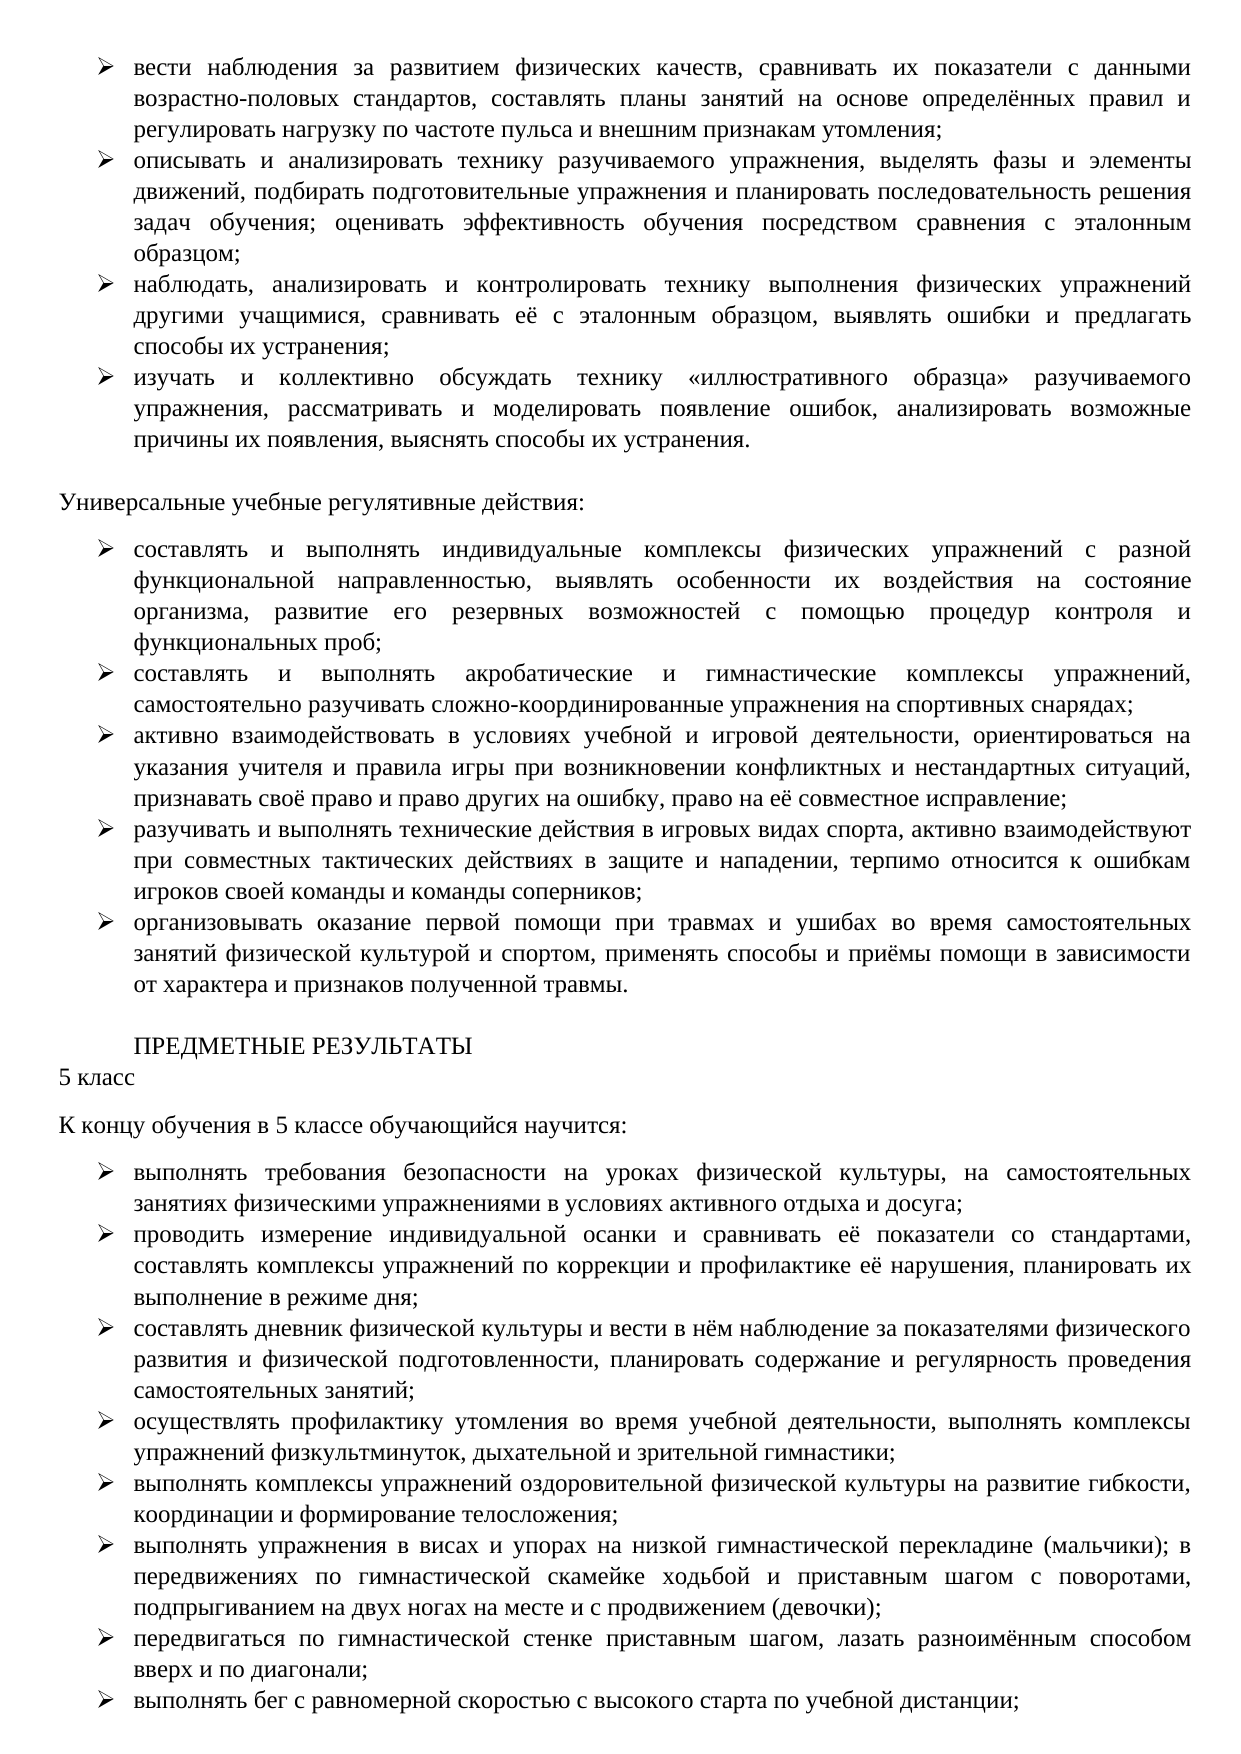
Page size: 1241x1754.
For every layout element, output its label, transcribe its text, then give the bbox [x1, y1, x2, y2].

text К концу обучения в 5 классе обучающийся научится: [58, 1110, 1192, 1138]
text 5 класс [58, 1062, 1192, 1091]
list составлять и выполнять акробатические и гимнастические комплексы упражнений, самостоятельно разучивать сложно-координированные упражнения на спортивных снарядах; [96, 658, 1192, 718]
list вести наблюдения за развитием физических качеств, сравнивать их показатели с данными возрастно-половых стандартов, составлять планы занятий на основе определённых правил и регулировать нагрузку по частоте пульса и внешним признакам утомления; [96, 52, 1192, 143]
list организовывать оказание первой помощи при травмах и ушибах во время самостоятельных занятий физической культурой и спортом, применять способы и приёмы помощи в зависимости от характера и признаков полученной травмы. [96, 907, 1192, 998]
list выполнять упражнения в висах и упорах на низкой гимнастической перекладине (мальчики); в передвижениях по гимнастической скамейке ходьбой и приставным шагом с поворотами, подпрыгиванием на двух ногах на месте и с продвижением (девочки); [96, 1530, 1192, 1621]
list проводить измерение индивидуальной осанки и сравнивать её показатели со стандартами, составлять комплексы упражнений по коррекции и профилактике её нарушения, планировать их выполнение в режиме дня; [96, 1219, 1192, 1310]
list осуществлять профилактику утомления во время учебной деятельности, выполнять комплексы упражнений физкультминуток, дыхательной и зрительной гимнастики; [96, 1406, 1192, 1466]
list выполнять бег с равномерной скоростью с высокого старта по учебной дистанции; [96, 1685, 1192, 1714]
list выполнять комплексы упражнений оздоровительной физической культуры на развитие гибкости, координации и формирование телосложения; [96, 1468, 1192, 1528]
list составлять дневник физической культуры и вести в нём наблюдение за показателями физического развития и физической подготовленности, планировать содержание и регулярность проведения самостоятельных занятий; [96, 1313, 1192, 1403]
text ПРЕДМЕТНЫЕ РЕЗУЛЬТАТЫ [133, 1031, 1192, 1060]
list выполнять требования безопасности на уроках физической культуры, на самостоятельных занятиях физическими упражнениями в условиях активного отдыха и досуга; [96, 1157, 1192, 1217]
list составлять и выполнять индивидуальные комплексы физических упражнений с разной функциональной направленностью, выявлять особенности их воздействия на состояние организма, развитие его резервных возможностей с помощью процедур контроля и функциональных проб; [96, 534, 1192, 656]
list описывать и анализировать технику разучиваемого упражнения, выделять фазы и элементы движений, подбирать подготовительные упражнения и планировать последовательность решения задач обучения; оценивать эффективность обучения посредством сравнения с эталонным образцом; [96, 145, 1192, 267]
list передвигаться по гимнастической стенке приставным шагом, лазать разноимённым способом вверх и по диагонали; [96, 1623, 1192, 1683]
list наблюдать, анализировать и контролировать технику выполнения физических упражнений другими учащимися, сравнивать её с эталонным образцом, выявлять ошибки и предлагать способы их устранения; [96, 269, 1192, 360]
text Универсальные учебные регулятивные действия: [58, 487, 1192, 515]
list активно взаимодействовать в условиях учебной и игровой деятельности, ориентироваться на указания учителя и правила игры при возникновении конфликтных и нестандартных ситуаций, признавать своё право и право других на ошибку, право на её совместное исправление; [96, 721, 1192, 811]
list изучать и коллективно обсуждать технику «иллюстративного образца» разучиваемого упражнения, рассматривать и моделировать появление ошибок, анализировать возможные причины их появления, выяснять способы их устранения. [96, 362, 1192, 453]
list разучивать и выполнять технические действия в игровых видах спорта, активно взаимодействуют при совместных тактических действиях в защите и нападении, терпимо относится к ошибкам игроков своей команды и команды соперников; [96, 814, 1192, 904]
